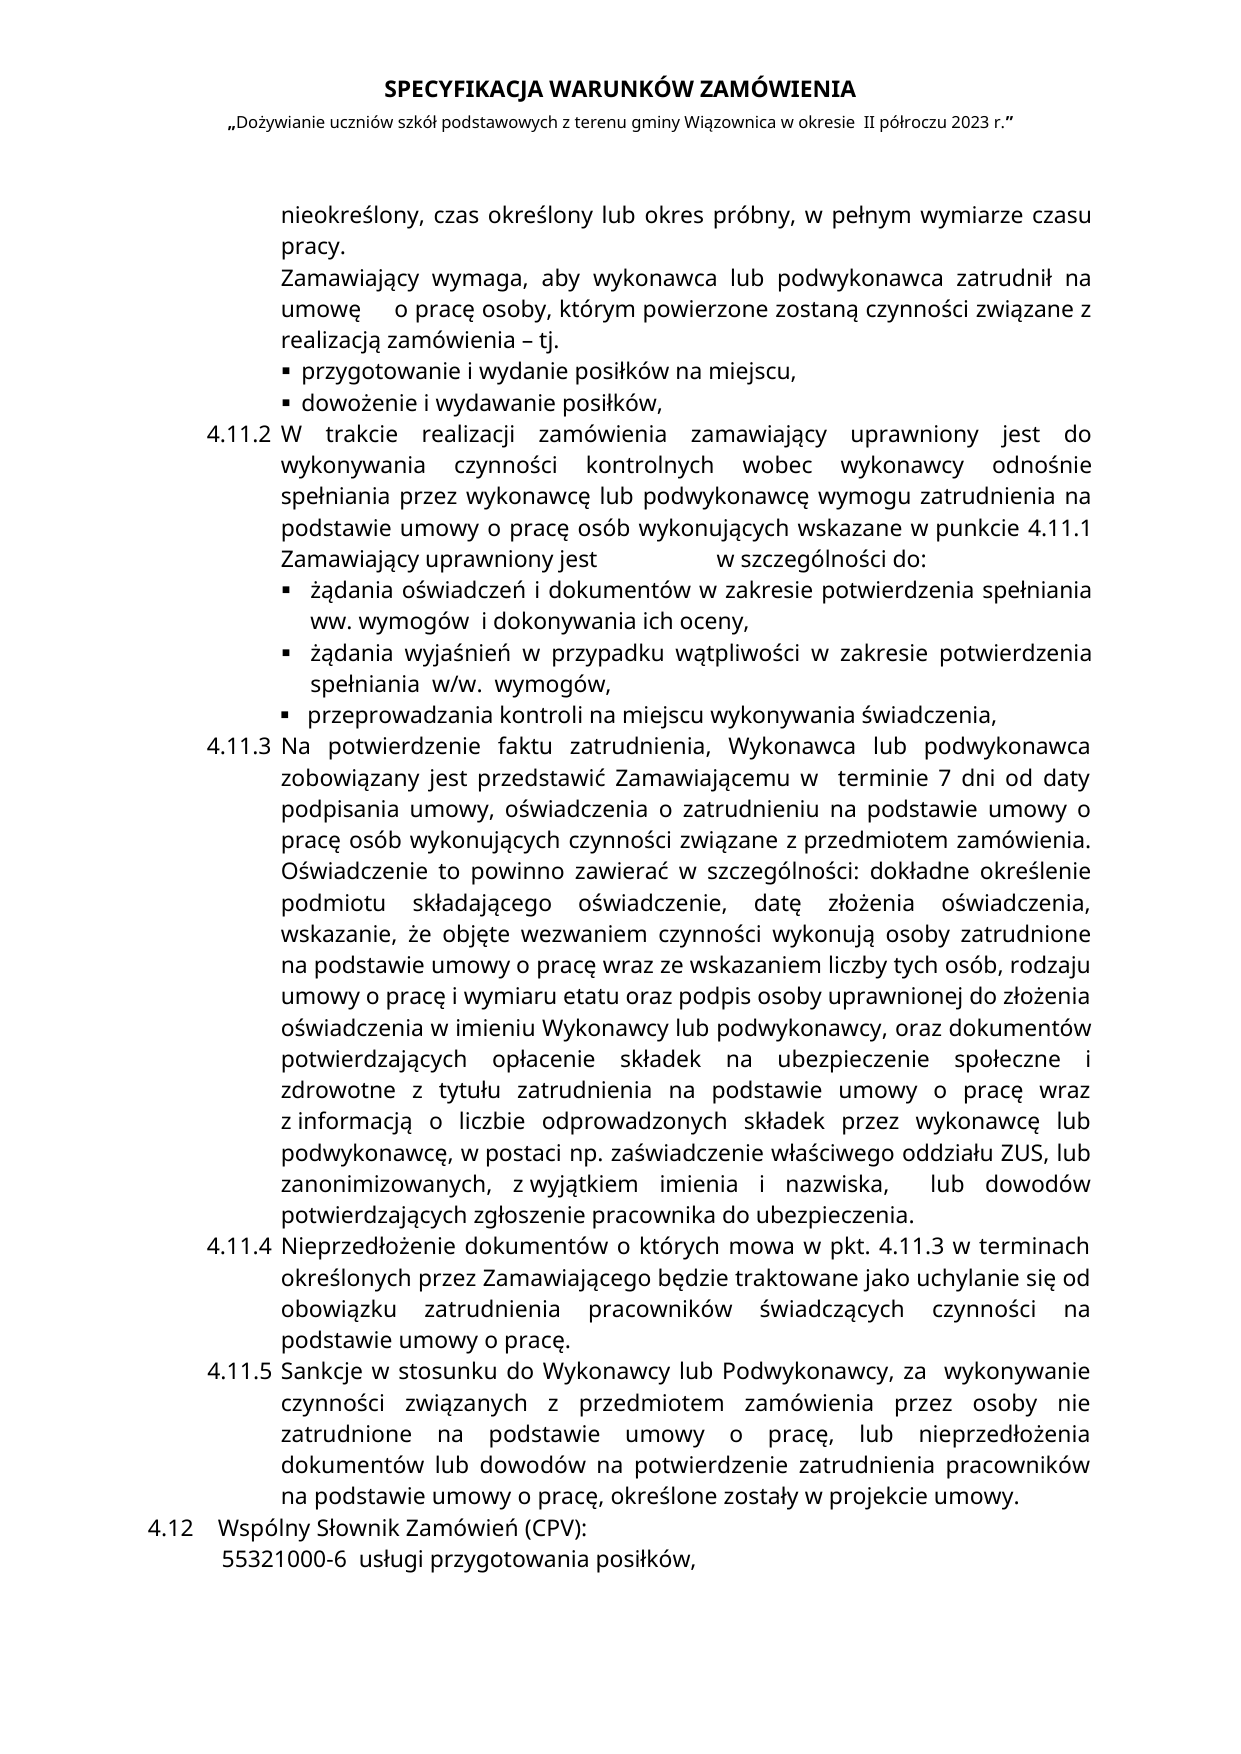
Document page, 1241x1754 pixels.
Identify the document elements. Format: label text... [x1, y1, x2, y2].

list żądania wyjaśnień w przypadku wątpliwości w zakresie potwierdzenia spełniania w/w. wymogów, [281, 636, 1093, 699]
text 4.11.5 Sankcje w stosunku do Wykonawcy lub Podwykonawcy, za wykonywanie czynności związanych z przedmiotem zamówienia przez osoby nie zatrudnione na podstawie umowy o pracę, lub nieprzedłożenia dokumentów lub dowodów na potwierdzenie zatrudnienia pracowników na podstawie umowy o pracę, określone zostały w projekcie umowy. [207, 1355, 1091, 1511]
text 4.11.4 Nieprzedłożenie dokumentów o których mowa w pkt. 4.11.3 w terminach określonych przez Zamawiającego będzie traktowane jako uchylanie się od obowiązku zatrudnienia pracowników świadczących czynności na podstawie umowy o pracę. [207, 1230, 1091, 1355]
text 4.12 Wspólny Słownik Zamówień (CPV): [148, 1511, 1091, 1543]
text 55321000-6 usługi przygotowania posiłków, [148, 1543, 1093, 1574]
list dowożenie i wydawanie posiłków, [281, 386, 1093, 418]
list przygotowanie i wydanie posiłków na miejscu, [281, 355, 1093, 386]
text 4.11.2 W trakcie realizacji zamówienia zamawiający uprawniony jest do wykonywania czynności kontrolnych wobec wykonawcy odnośnie spełniania przez wykonawcę lub podwykonawcę wymogu zatrudnienia na podstawie umowy o pracę osób wykonujących wskazane w punkcie 4.11.1 Zamawiający uprawniony jest w szczególności do: [207, 418, 1093, 574]
text Zamawiający wymaga, aby wykonawca lub podwykonawca zatrudnił na umowę o pracę osoby, którym powierzone zostaną czynności związane z realizacją zamówienia – tj. [221, 261, 1093, 355]
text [281, 199, 1093, 261]
text 4.11.3 Na potwierdzenie faktu zatrudnienia, Wykonawca lub podwykonawca zobowiązany jest przedstawić Zamawiającemu w terminie 7 dni od daty podpisania umowy, oświadczenia o zatrudnieniu na podstawie umowy o pracę osób wykonujących czynności związane z przedmiotem zamówienia. Oświadczenie to powinno zawierać w szczególności: dokładne określenie podmiotu składającego oświadczenie, datę złożenia oświadczenia, wskazanie, że objęte wezwaniem czynności wykonują osoby zatrudnione na podstawie umowy o pracę wraz ze wskazaniem liczby tych osób, rodzaju umowy o pracę i wymiaru etatu oraz podpis osoby uprawnionej do złożenia oświadczenia w imieniu Wykonawcy lub podwykonawcy, oraz dokumentów potwierdzających opłacenie składek na ubezpieczenie społeczne i zdrowotne z tytułu zatrudnienia na podstawie umowy o pracę wraz z informacją o liczbie odprowadzonych składek przez wykonawcę lub podwykonawcę, w postaci np. zaświadczenie właściwego oddziału ZUS, lub zanonimizowanych, z wyjątkiem imienia i nazwiska, lub dowodów potwierdzających zgłoszenie pracownika do ubezpieczenia. [207, 730, 1091, 1230]
list żądania oświadczeń i dokumentów w zakresie potwierdzenia spełniania ww. wymogów i dokonywania ich oceny, [281, 574, 1093, 636]
list przeprowadzania kontroli na miejscu wykonywania świadczenia, [279, 699, 1093, 730]
